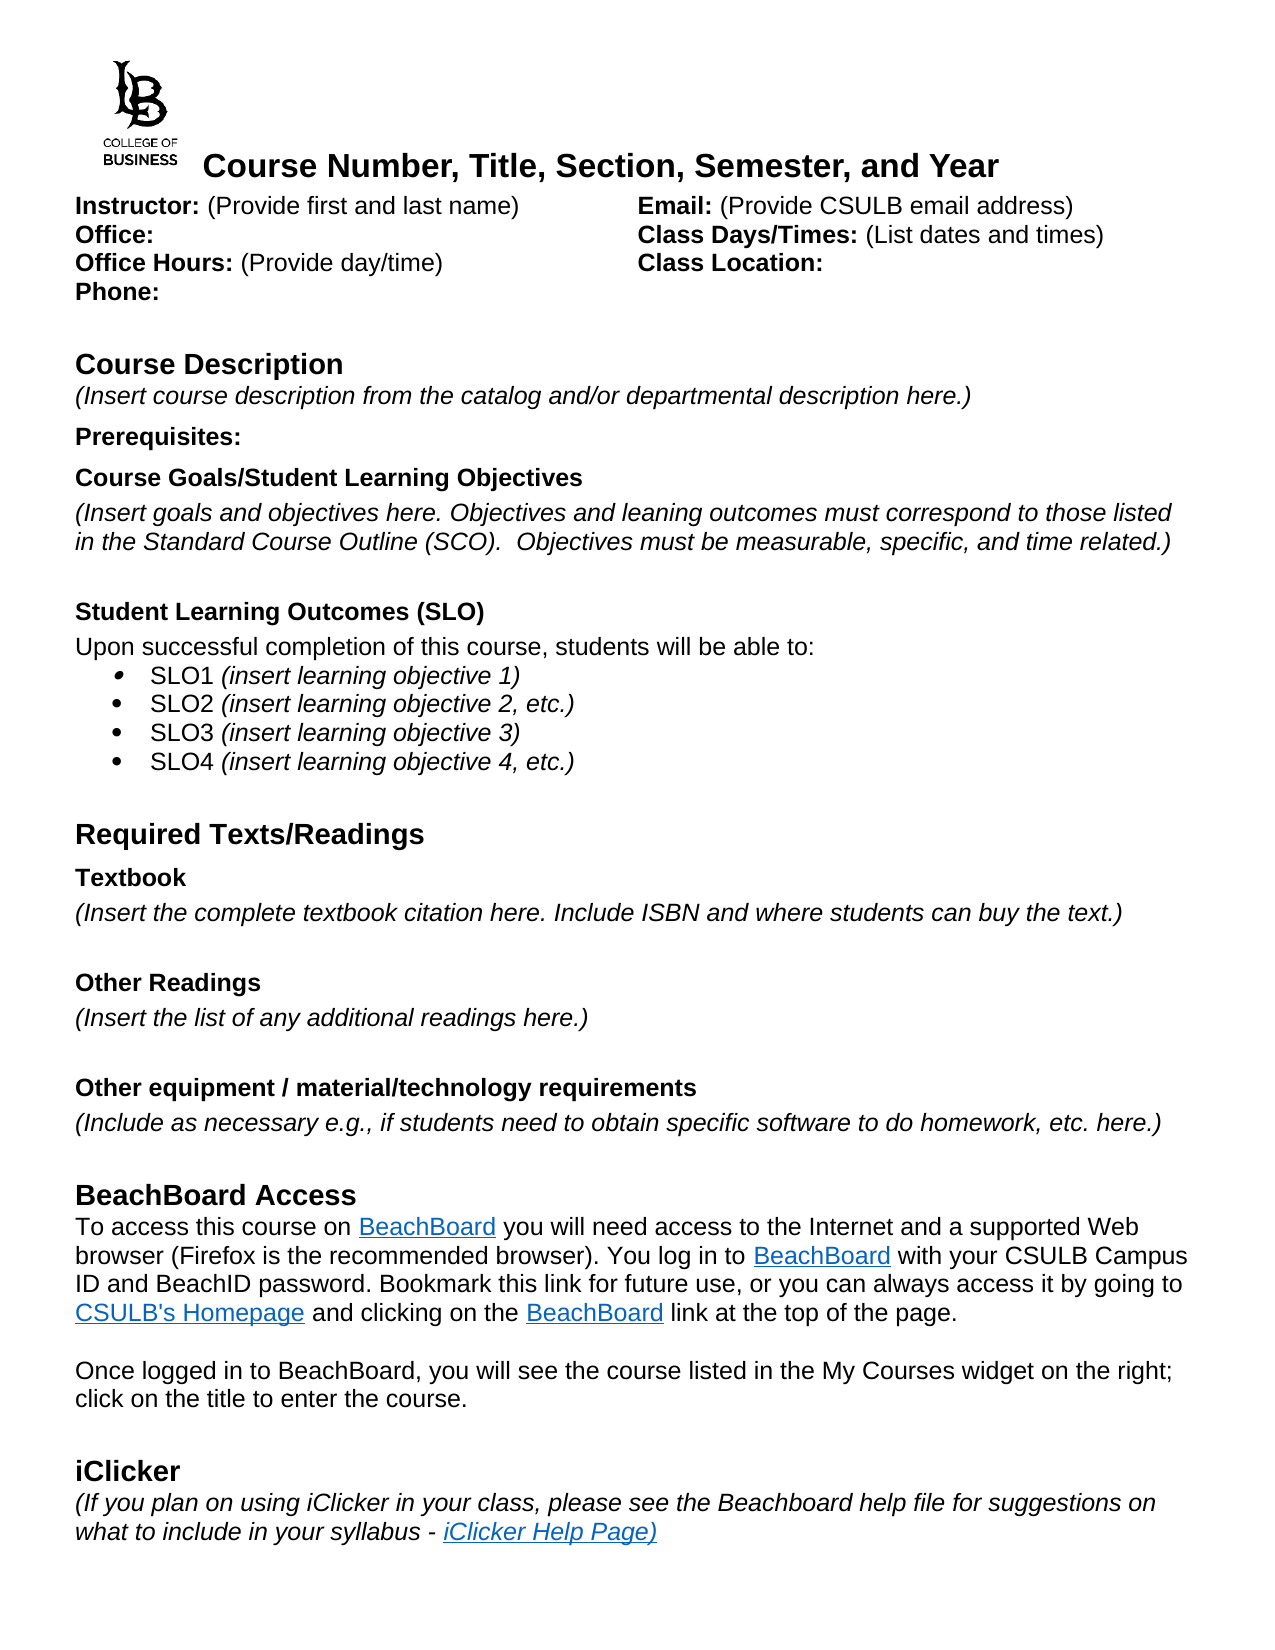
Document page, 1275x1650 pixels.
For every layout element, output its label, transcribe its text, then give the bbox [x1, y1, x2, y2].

text Class Location: [637, 248, 1200, 277]
text Office Hours: (Provide day/time) [75, 248, 637, 277]
subtitle Textbook [75, 863, 1200, 892]
text Upon successful completion of this course, students will be able to: [75, 632, 1200, 661]
subtitle Other equipment / material/technology requirements [75, 1073, 1200, 1102]
list SLO1 (insert learning objective 1) [112, 661, 1200, 689]
subtitle Required Texts/Readings [75, 817, 1200, 851]
subtitle Course Description [75, 347, 1200, 381]
text Class Days/Times: (List dates and times) [637, 219, 1200, 248]
text To access this course on BeachBoard you will need access to the Internet and a supported Web browser (Firefox is the recommended browser). You log in to BeachBoard with your CSULB Campus ID and BeachID password. Bookmark this link for future use, or you can always access it by going to CSULB's Homepage and clicking on the BeachBoard link at the top of the page. [75, 1212, 1200, 1327]
text (Insert course description from the catalog and/or departmental description here.) [75, 381, 1200, 409]
subtitle Other Readings [75, 968, 1200, 997]
picture [75, 50, 203, 178]
subtitle Course Goals/Student Learning Objectives [75, 463, 1200, 492]
text Email: (Provide CSULB email address) [637, 191, 1200, 219]
text (Insert the complete textbook citation here. Include ISBN and where students can buy the text.) [75, 898, 1200, 927]
subtitle Course Number, Title, Section, Semester, and Year [75, 50, 1200, 184]
subtitle Student Learning Outcomes (SLO) [75, 597, 1200, 626]
text (Insert the list of any additional readings here.) [75, 1003, 1200, 1032]
text Once logged in to BeachBoard, you will see the course listed in the My Courses widget on the right; click on the title to enter the course. [75, 1356, 1200, 1413]
text (If you plan on using iClicker in your class, please see the Beachboard help file for suggestions on what to include in your syllabus - iClicker Help Page) [75, 1488, 1200, 1545]
text Instructor: (Provide first and last name) [75, 191, 637, 219]
subtitle BeachBoard Access [75, 1178, 1200, 1212]
list SLO3 (insert learning objective 3) [112, 718, 1200, 747]
text (Include as necessary e.g., if students need to obtain specific software to do homework, etc. here.) [75, 1108, 1200, 1137]
text (Insert goals and objectives here. Objectives and leaning outcomes must correspond to those listed in the Standard Course Outline (SCO). Objectives must be measurable, specific, and time related.) [75, 498, 1200, 556]
subtitle Prerequisites: [75, 422, 1200, 451]
list SLO2 (insert learning objective 2, etc.) [112, 689, 1200, 718]
subtitle iClicker [75, 1454, 1200, 1488]
text Office: [75, 219, 637, 248]
list SLO4 (insert learning objective 4, etc.) [112, 747, 1200, 776]
text Phone: [75, 277, 637, 306]
